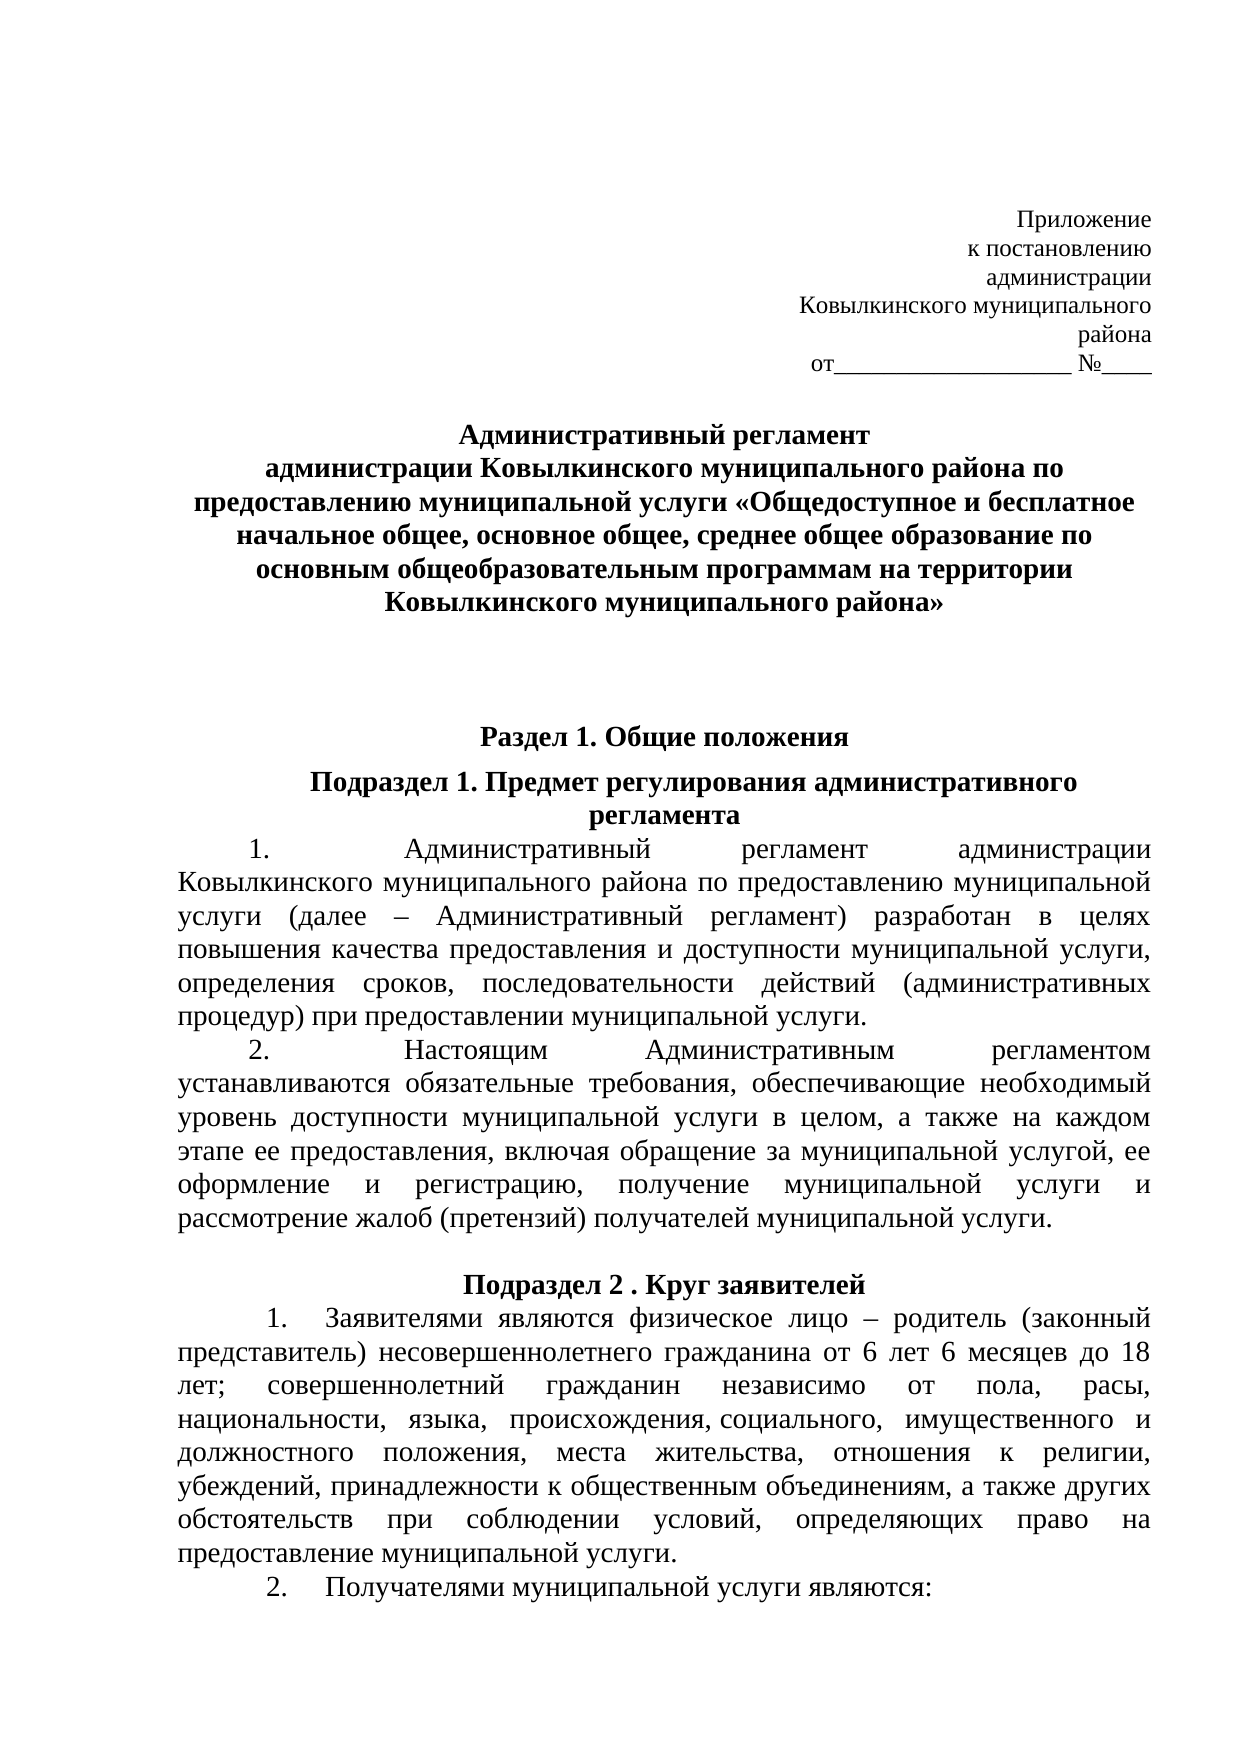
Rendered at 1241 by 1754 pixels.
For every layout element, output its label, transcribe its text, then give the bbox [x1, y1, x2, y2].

text Административный регламент администрации Ковылкинского муниципального района по предоставлению муниципальной услуги «Общедоступное и бесплатное начальное общее, основное общее, среднее общее образование по основным общеобразовательным программам на территории Ковылкинского муниципального района» [177, 417, 1152, 618]
list Заявителями являются физическое лицо – родитель (законный представитель) несовершеннолетнего гражданина от 6 лет 6 месяцев до 18 лет; совершеннолетний гражданин независимо от пола, расы, национальности, языка, происхождения, социального, имущественного и должностного положения, места жительства, отношения к религии, убеждений, принадлежности к общественным объединениям, а также других обстоятельств при соблюдении условий, определяющих право на предоставление муниципальной услуги. [177, 1300, 1152, 1569]
subtitle Подраздел 2 . Круг заявителей [177, 1267, 1152, 1300]
list Административный регламент администрации Ковылкинского муниципального района по предоставлению муниципальной услуги (далее – Административный регламент) разработан в целях повышения качества предоставления и доступности муниципальной услуги, определения сроков, последовательности действий (административных процедур) при предоставлении муниципальной услуги. [177, 831, 1152, 1032]
list Получателями муниципальной услуги являются: [177, 1569, 1152, 1602]
text к постановлению администрации [177, 233, 1152, 291]
text от___________________ №____ [177, 348, 1152, 377]
text Приложение [177, 176, 1152, 233]
list Настоящим Административным регламентом устанавливаются обязательные требования, обеспечивающие необходимый уровень доступности муниципальной услуги в целом, а также на каждом этапе ее предоставления, включая обращение за муниципальной услугой, ее оформление и регистрацию, получение муниципальной услуги и рассмотрение жалоб (претензий) получателей муниципальной услуги. [177, 1032, 1152, 1233]
text района [177, 319, 1152, 348]
text Раздел 1. Общие положения [177, 719, 1152, 752]
text Подраздел 1. Предмет регулирования административного регламента [177, 764, 1152, 831]
text Ковылкинского муниципального [177, 291, 1152, 319]
